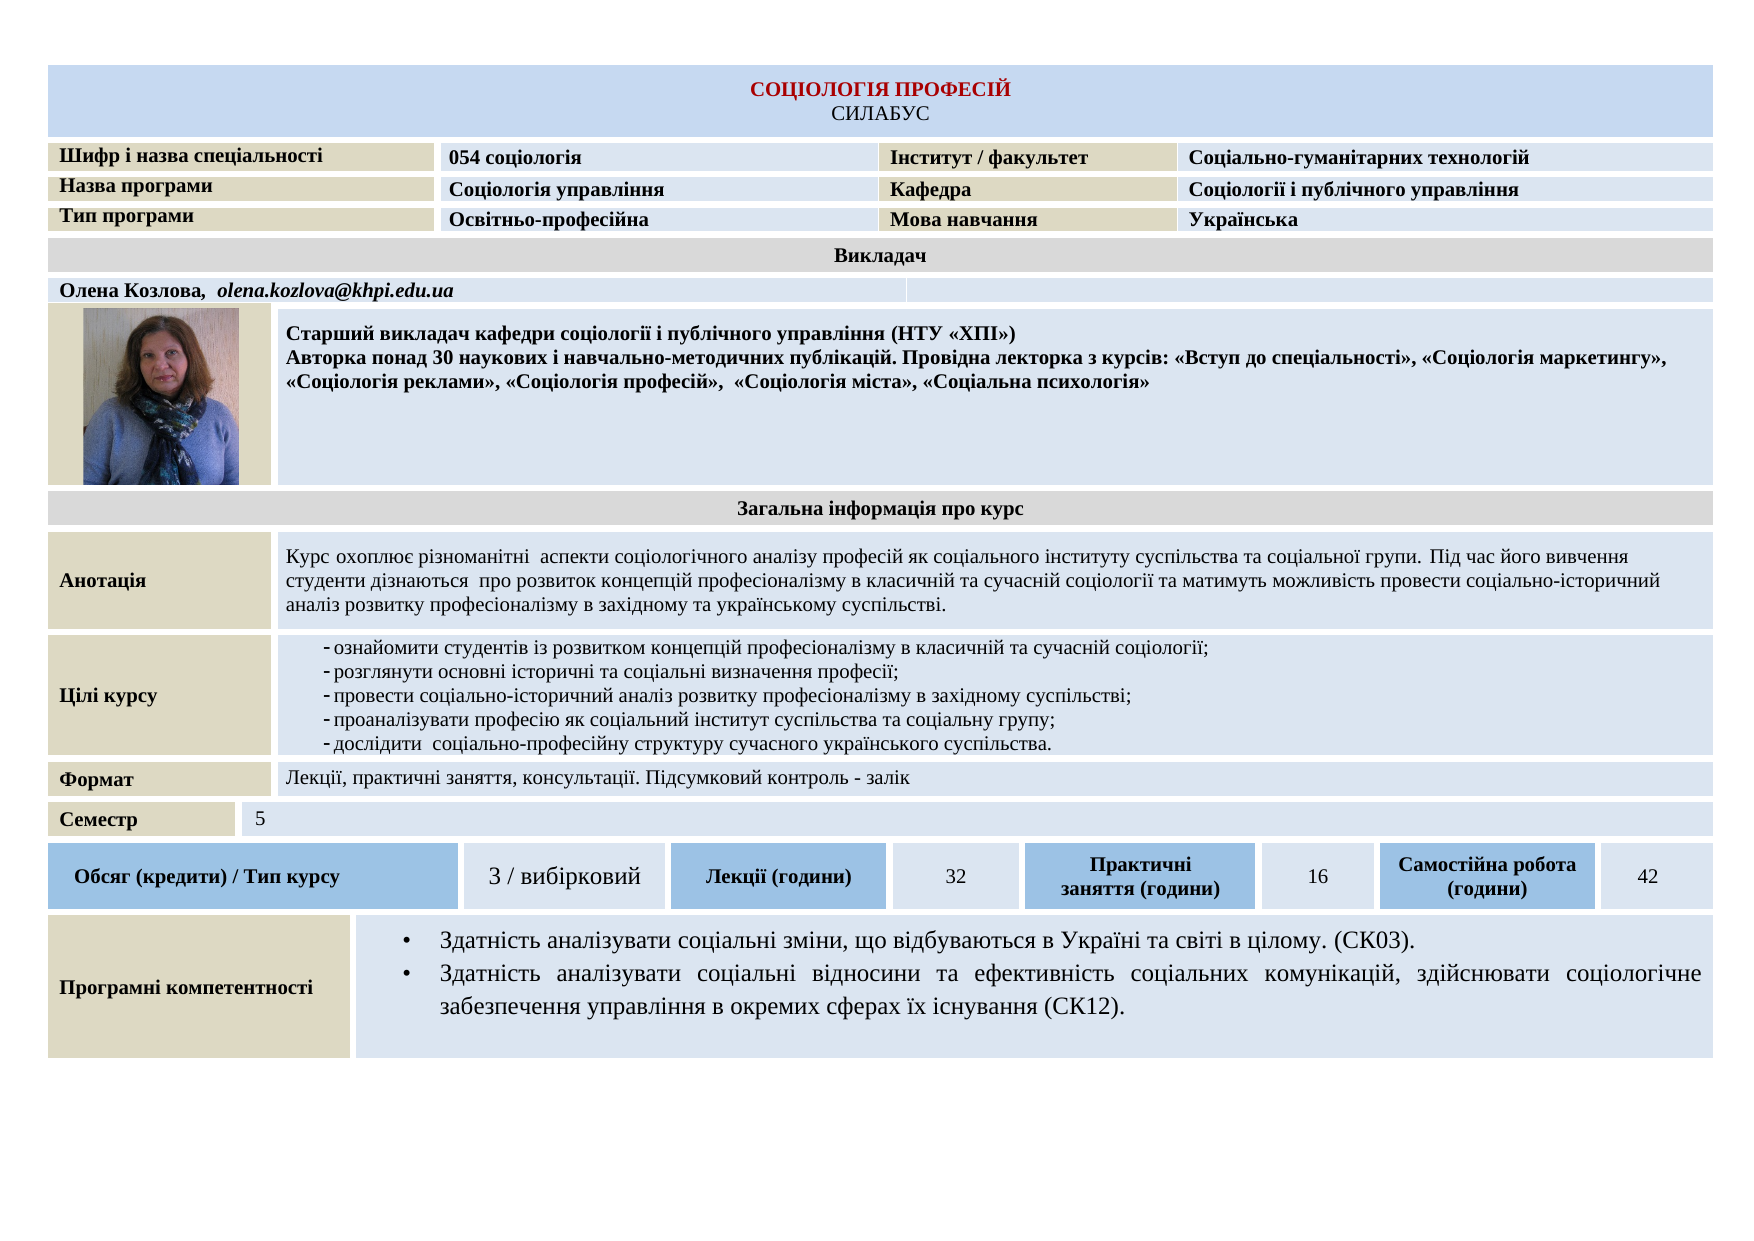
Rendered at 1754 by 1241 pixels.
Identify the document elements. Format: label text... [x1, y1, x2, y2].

table_cell ознайомити студентів із розвитком концепцій професіоналізму в класичній та сучасній соціології; розглянути основні історичні та соціальні визначення професії; провести соціально-історичний аналіз розвитку професіоналізму в західному суспільстві; проаналізувати професію як соціальний інститут суспільства та соціальну групу; дослідити соціально-професійну структуру сучасного українського суспільства. [278, 635, 1713, 755]
table_cell Практичні заняття (години) [1025, 843, 1255, 909]
table_header Програмні компетентності [48, 915, 350, 1058]
table_cell 16 [1262, 843, 1374, 909]
table_cell Формат [48, 762, 271, 796]
picture [83, 308, 239, 485]
table_header СОЦІОЛОГІЯ ПРОФЕСІЙ СИЛАБУС [48, 65, 1713, 137]
table_cell Лекції (години) [671, 843, 886, 909]
table_cell Цілі курсу [48, 635, 271, 755]
table_cell Олена Козлова, olena.kozlova@khpi.edu.ua [48, 278, 906, 302]
table_cell 32 [893, 843, 1019, 909]
table_cell Соціально-гуманітарних технологій [1178, 143, 1713, 171]
table_cell Освітньо-професійна [441, 208, 878, 231]
table_cell Мова навчання [879, 208, 1177, 231]
table_cell [48, 303, 271, 485]
table_cell 42 [1601, 843, 1713, 909]
table_cell Загальна інформація про курс [48, 491, 1713, 525]
table_cell Кафедра [879, 177, 1177, 201]
table_header Здатність аналізувати соціальні зміни, що відбуваються в Україні та світі в цілому. (СК03). Здатність аналізувати соціальні відносини та ефективність соціальних комунікацій, здійснювати соціологічне забезпечення управління в окремих сферах їх існування (СК12). [356, 915, 1713, 1058]
table_cell 5 [242, 802, 1713, 836]
table_cell Лекції, практичні заняття, консультації. Підсумковий контроль - залік [278, 762, 1713, 796]
table_cell 054 соціологія [441, 143, 878, 171]
table_cell 3 / вибірковий [464, 843, 665, 909]
table_cell Обсяг (кредити) / Тип курсу [48, 843, 458, 909]
table_cell Старший викладач кафедри соціології і публічного управління (НТУ «ХПІ») Авторка понад 30 наукових і навчально-методичних публікацій. Провідна лекторка з курсів: «Вступ до спеціальності», «Соціологія маркетингу», «Соціологія реклами», «Соціологія професій», «Соціологія міста», «Соціальна психологія» [278, 309, 1713, 485]
table_cell Соціології і публічного управління [1178, 177, 1713, 201]
table_cell Викладач [48, 238, 1713, 272]
table_cell [907, 278, 1713, 302]
table_cell Українська [1178, 208, 1713, 231]
table_cell Шифр і назва спеціальності [48, 143, 434, 171]
table_cell Інститут / факультет [879, 143, 1177, 171]
table_cell Курс охоплює різноманітні аспекти соціологічного аналізу професій як соціального інституту суспільства та соціальної групи. Під час його вивчення студенти дізнаються про розвиток концепцій професіоналізму в класичній та сучасній соціології та матимуть можливість провести соціально-історичний аналіз розвитку професіоналізму в західному та українському суспільстві. [278, 532, 1713, 629]
table_cell Тип програми [48, 208, 434, 231]
table_cell Анотація [48, 532, 271, 629]
table_cell Семестр [48, 802, 235, 836]
table_cell Назва програми [48, 177, 434, 201]
table_cell Самостійна робота (години) [1380, 843, 1595, 909]
table_cell Соціологія управління [441, 177, 878, 201]
